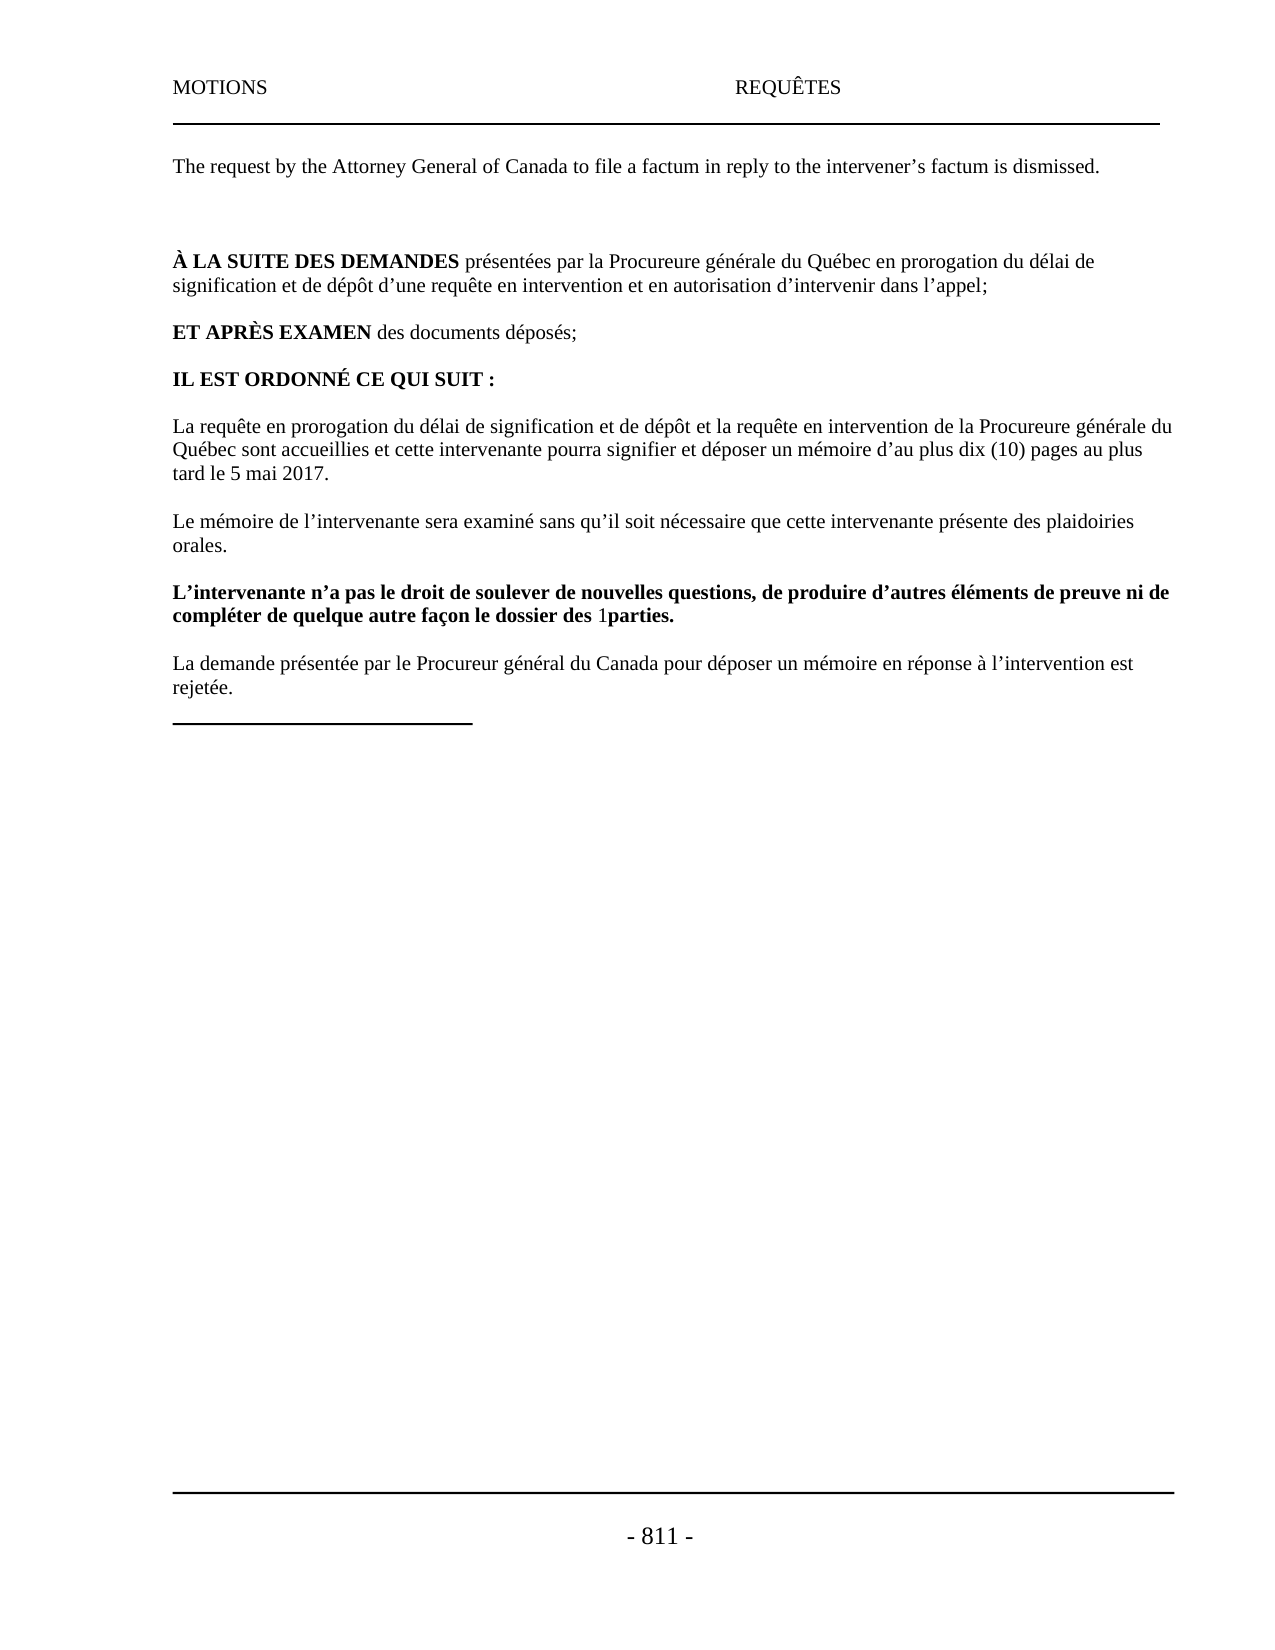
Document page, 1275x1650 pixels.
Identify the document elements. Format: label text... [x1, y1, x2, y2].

text L’intervenante n’a pas le droit de soulever de nouvelles questions, de produire d’autres éléments de preuve ni de compléter de quelque autre façon le dossier des parties. [172, 581, 1174, 627]
text ET APRÈS EXAMEN des documents déposés; [172, 321, 1174, 344]
text The request by the Attorney General of Canada to file a factum in reply to the intervener’s factum is dismissed. [172, 154, 1174, 178]
text IL EST ORDONNÉ CE QUI SUIT : [172, 368, 1174, 391]
text La demande présentée par le Procureur général du Canada pour déposer un mémoire en réponse à l’intervention est rejetée. [172, 651, 1174, 699]
text La requête en prorogation du délai de signification et de dépôt et la requête en intervention de la Procureure générale du Québec sont accueillies et cette intervenante pourra signifier et déposer un mémoire d’au plus dix (10) pages au plus tard le 5 mai 2017. [172, 415, 1174, 484]
text Le mémoire de l’intervenante sera examiné sans qu’il soit nécessaire que cette intervenante présente des plaidoiries orales. [172, 508, 1174, 557]
text À LA SUITE DES DEMANDES présentées par la Procureure générale du Québec en prorogation du délai de signification et de dépôt d’une requête en intervention et en autorisation d’intervenir dans l’appel; [172, 250, 1174, 297]
